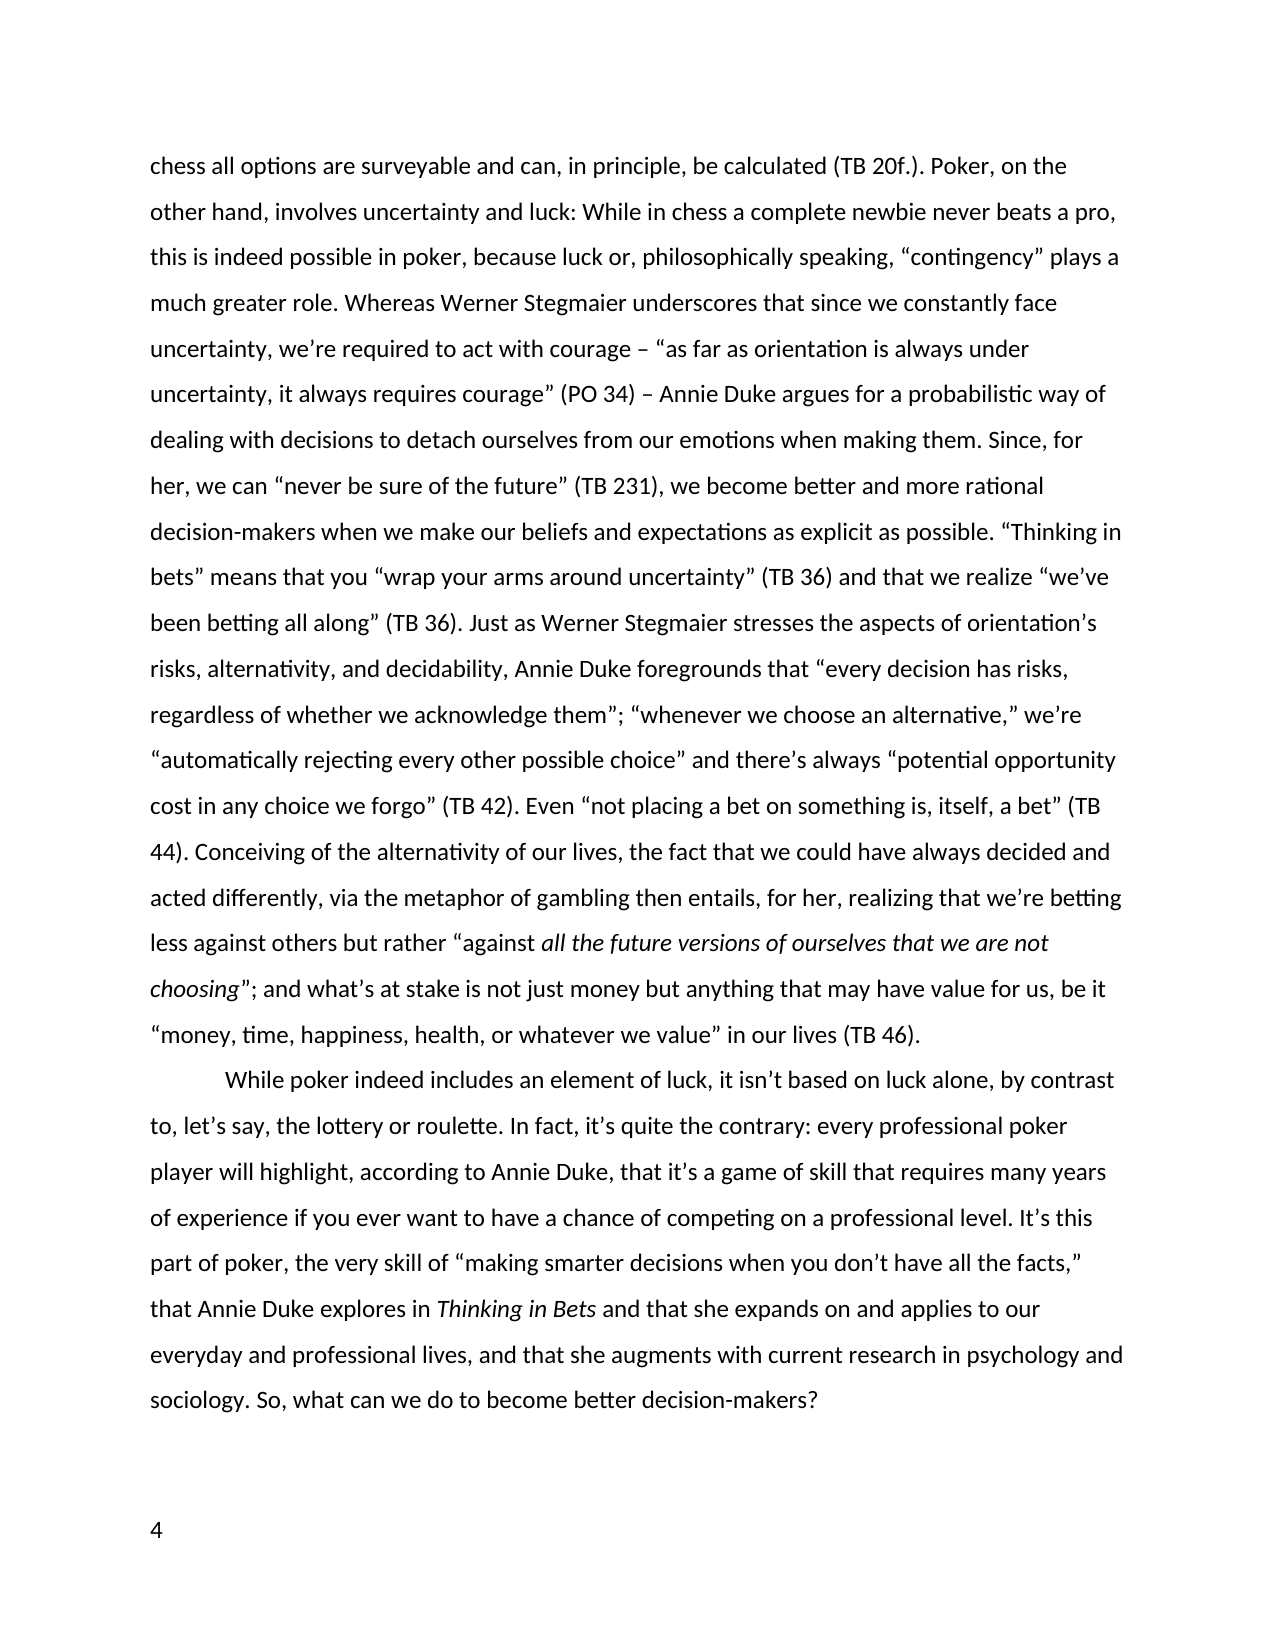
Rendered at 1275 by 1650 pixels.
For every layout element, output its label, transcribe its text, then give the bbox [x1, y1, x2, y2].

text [150, 150, 1125, 1049]
text While poker indeed includes an element of luck, it isn’t based on luck alone, by contrast to, let’s say, the lottery or roulette. In fact, it’s quite the contrary: every professional poker player will highlight, according to Annie Duke, that it’s a game of skill that requires many years of experience if you ever want to have a chance of competing on a professional level. It’s this part of poker, the very skill of “making smarter decisions when you don’t have all the facts,” that Annie Duke explores in Thinking in Bets and that she expands on and applies to our everyday and professional lives, and that she augments with current research in psychology and sociology. So, what can we do to become better decision-makers? [150, 1064, 1125, 1415]
